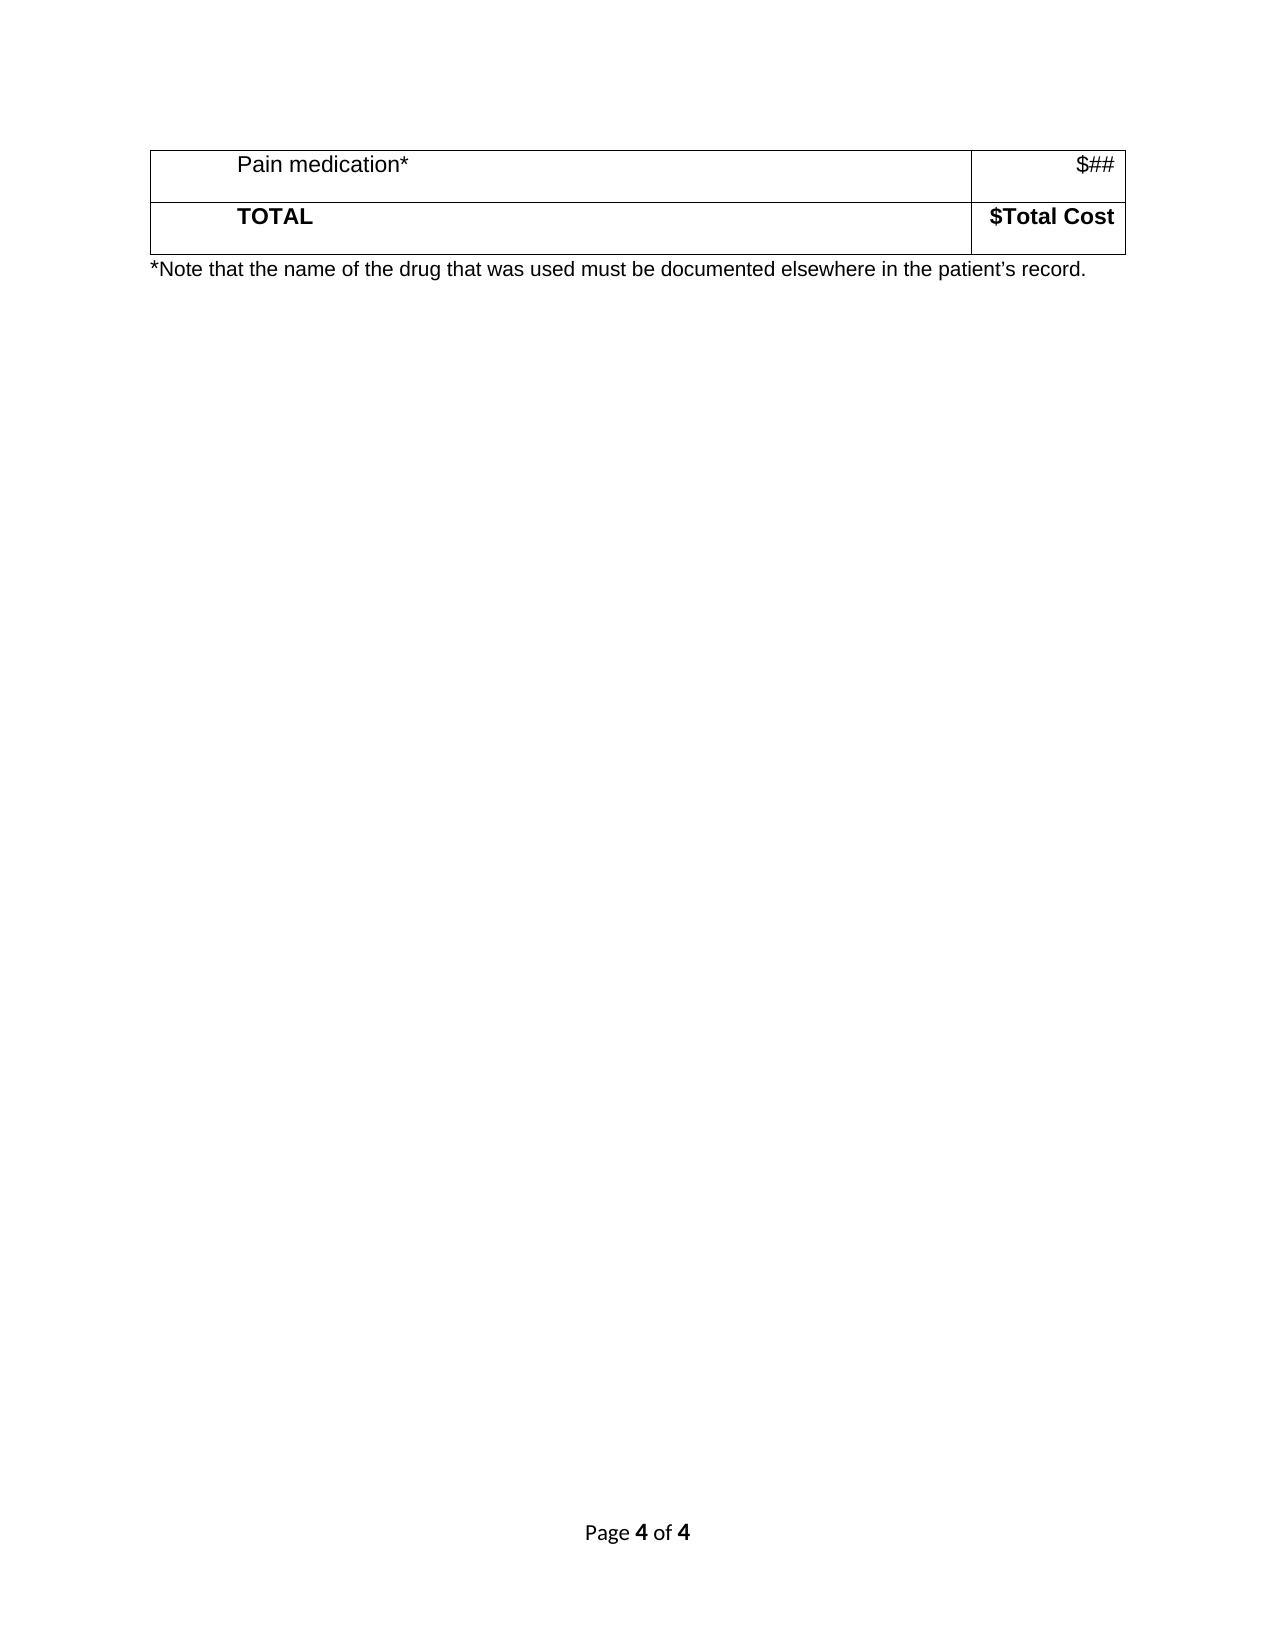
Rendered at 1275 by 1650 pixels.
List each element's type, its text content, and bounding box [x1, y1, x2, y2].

table_cell $Total Cost [972, 203, 1125, 254]
table_cell Pain medication* [151, 151, 971, 202]
table_cell $## [972, 151, 1125, 202]
table_cell TOTAL [151, 203, 971, 254]
text *Note that the name of the drug that was used must be documented elsewhere in the patient’s record. [150, 255, 1125, 282]
